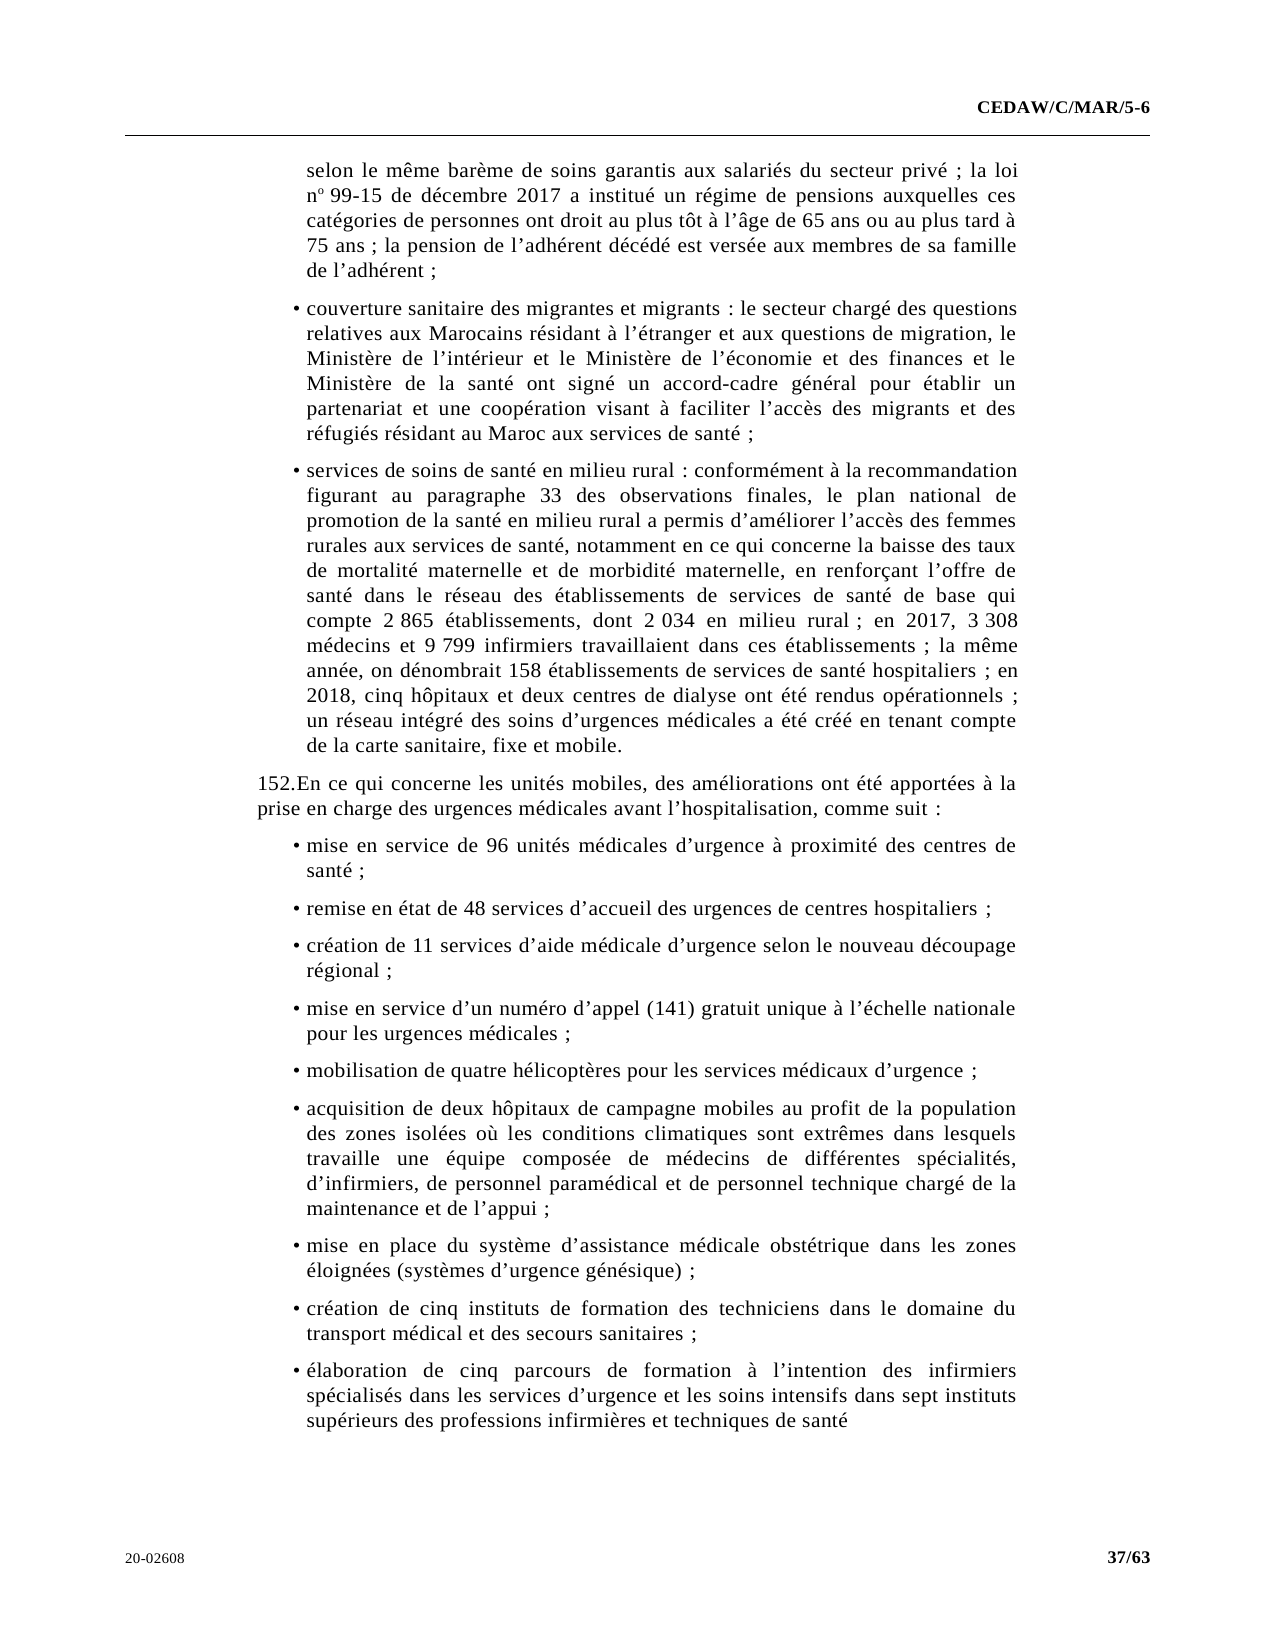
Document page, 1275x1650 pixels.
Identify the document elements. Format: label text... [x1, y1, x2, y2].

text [257, 157, 1018, 282]
text • création de cinq instituts de formation des techniciens dans le domaine du transport médical et des secours sanitaires ; [257, 1295, 1018, 1345]
text • élaboration de cinq parcours de formation à l’intention des infirmiers spécialisés dans les services d’urgence et les soins intensifs dans sept instituts supérieurs des professions infirmières et techniques de santé [257, 1357, 1018, 1432]
list En ce qui concerne les unités mobiles, des améliorations ont été apportées à la prise en charge des urgences médicales avant l’hospitalisation, comme suit : [257, 770, 1018, 820]
text • acquisition de deux hôpitaux de campagne mobiles au profit de la population des zones isolées où les conditions climatiques sont extrêmes dans lesquels travaille une équipe composée de médecins de différentes spécialités, d’infirmiers, de personnel paramédical et de personnel technique chargé de la maintenance et de l’appui ; [257, 1095, 1018, 1220]
text • services de soins de santé en milieu rural : conformément à la recommandation figurant au paragraphe 33 des observations finales, le plan national de promotion de la santé en milieu rural a permis d’améliorer l’accès des femmes rurales aux services de santé, notamment en ce qui concerne la baisse des taux de mortalité maternelle et de morbidité maternelle, en renforçant l’offre de santé dans le réseau des établissements de services de santé de base qui compte 2 865 établissements, dont 2 034 en milieu rural ; en 2017, 3 308 médecins et 9 799 infirmiers travaillaient dans ces établissements ; la même année, on dénombrait 158 établissements de services de santé hospitaliers ; en 2018, cinq hôpitaux et deux centres de dialyse ont été rendus opérationnels ; un réseau intégré des soins d’urgences médicales a été créé en tenant compte de la carte sanitaire, fixe et mobile. [257, 457, 1018, 757]
text • mobilisation de quatre hélicoptères pour les services médicaux d’urgence ; [257, 1057, 1018, 1082]
text • création de 11 services d’aide médicale d’urgence selon le nouveau découpage régional ; [257, 932, 1018, 982]
text • mise en service de 96 unités médicales d’urgence à proximité des centres de santé ; [257, 832, 1018, 882]
text • remise en état de 48 services d’accueil des urgences de centres hospitaliers ; [257, 895, 1018, 920]
text • couverture sanitaire des migrantes et migrants : le secteur chargé des questions relatives aux Marocains résidant à l’étranger et aux questions de migration, le Ministère de l’intérieur et le Ministère de l’économie et des finances et le Ministère de la santé ont signé un accord-cadre général pour établir un partenariat et une coopération visant à faciliter l’accès des migrants et des réfugiés résidant au Maroc aux services de santé ; [257, 295, 1018, 445]
text • mise en place du système d’assistance médicale obstétrique dans les zones éloignées (systèmes d’urgence génésique) ; [257, 1232, 1018, 1282]
text • mise en service d’un numéro d’appel (141) gratuit unique à l’échelle nationale pour les urgences médicales ; [257, 995, 1018, 1045]
